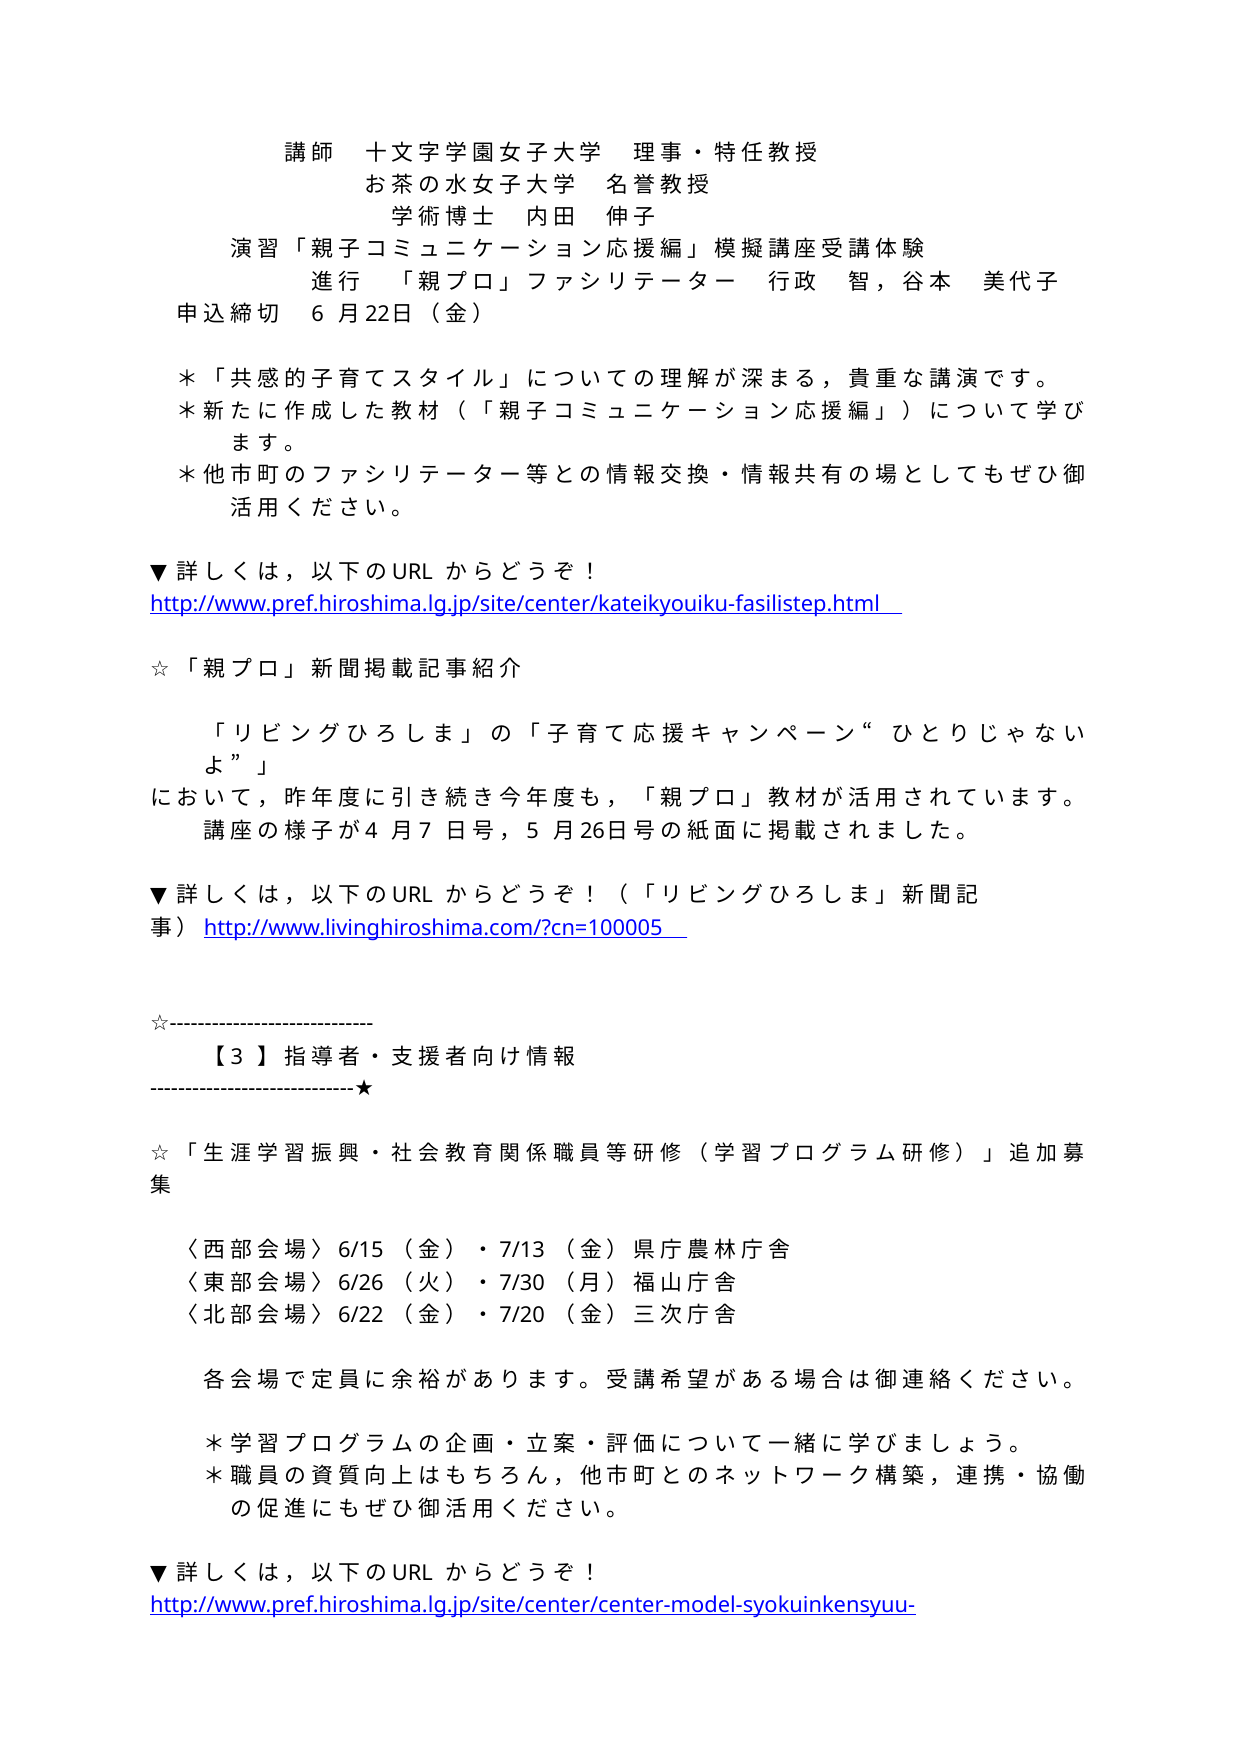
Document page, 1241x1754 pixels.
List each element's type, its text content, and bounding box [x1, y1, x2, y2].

text ▼詳しくは，以下のURLからどうぞ！（「リビングひろしま」新聞記事）http://www.livinghiroshima.com/?cn=100005 [150, 877, 1090, 942]
text ＊「共感的子育てスタイル」についての理解が深まる，貴重な講演です。 [150, 360, 1090, 393]
text ☆----------------------------- [150, 1006, 1090, 1038]
text 各会場で定員に余裕があります。受講希望がある場合は御連絡ください。 [150, 1361, 1090, 1394]
text において，昨年度に引き続き今年度も，「親プロ」教材が活用されています。 [150, 780, 1090, 812]
text 〈西部会場〉6/15（金）・7/13（金）県庁農林庁舎 [149, 1232, 1090, 1264]
text ＊新たに作成した教材（「親子コミュニケーション応援編」）について学びます。 [150, 393, 1090, 457]
text ▼詳しくは，以下のURLからどうぞ！ [150, 1555, 1090, 1587]
text 学術博士 内田 伸子 [150, 199, 1090, 231]
text ☆「生涯学習振興・社会教育関係職員等研修（学習プログラム研修）」追加募集 [150, 1135, 1090, 1200]
text 演習「親子コミュニケーション応援編」模擬講座受講体験 [155, 231, 1090, 263]
text 【3】指導者・支援者向け情報 [150, 1038, 1090, 1071]
text http://www.pref.hiroshima.lg.jp/site/center/kateikyouiku-fasilistep.html [150, 586, 1090, 619]
text 〈東部会場〉6/26（火）・7/30（月）福山庁舎 [149, 1264, 1090, 1297]
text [150, 1587, 1090, 1620]
text ▼詳しくは，以下のURLからどうぞ！ [150, 554, 1090, 586]
text -----------------------------★ [150, 1071, 1090, 1103]
text 〈北部会場〉6/22（金）・7/20（金）三次庁舎 [149, 1297, 1090, 1329]
text ＊職員の資質向上はもちろん，他市町とのネットワーク構築，連携・協働の促進にもぜひ御活用ください。 [177, 1458, 1090, 1523]
text 申込締切 6月22日（金） [150, 296, 1090, 328]
text 「リビングひろしま」の「子育て応援キャンペーン“ひとりじゃないよ”」 [177, 716, 1090, 780]
text 講師 十文字学園女子大学 理事・特任教授 [150, 134, 1090, 167]
text 講座の様子が4月7日号，5月26日号の紙面に掲載されました。 [150, 812, 1090, 845]
text ＊学習プログラムの企画・立案・評価について一緒に学びましょう。 [177, 1426, 1090, 1458]
text 進行 「親プロ」ファシリテーター 行政 智，谷本 美代子 [150, 263, 1090, 296]
text ☆「親プロ」新聞掲載記事紹介 [150, 651, 1090, 683]
text ＊他市町のファシリテーター等との情報交換・情報共有の場としてもぜひ御活用ください。 [150, 457, 1090, 522]
text お茶の水女子大学 名誉教授 [150, 167, 1090, 199]
